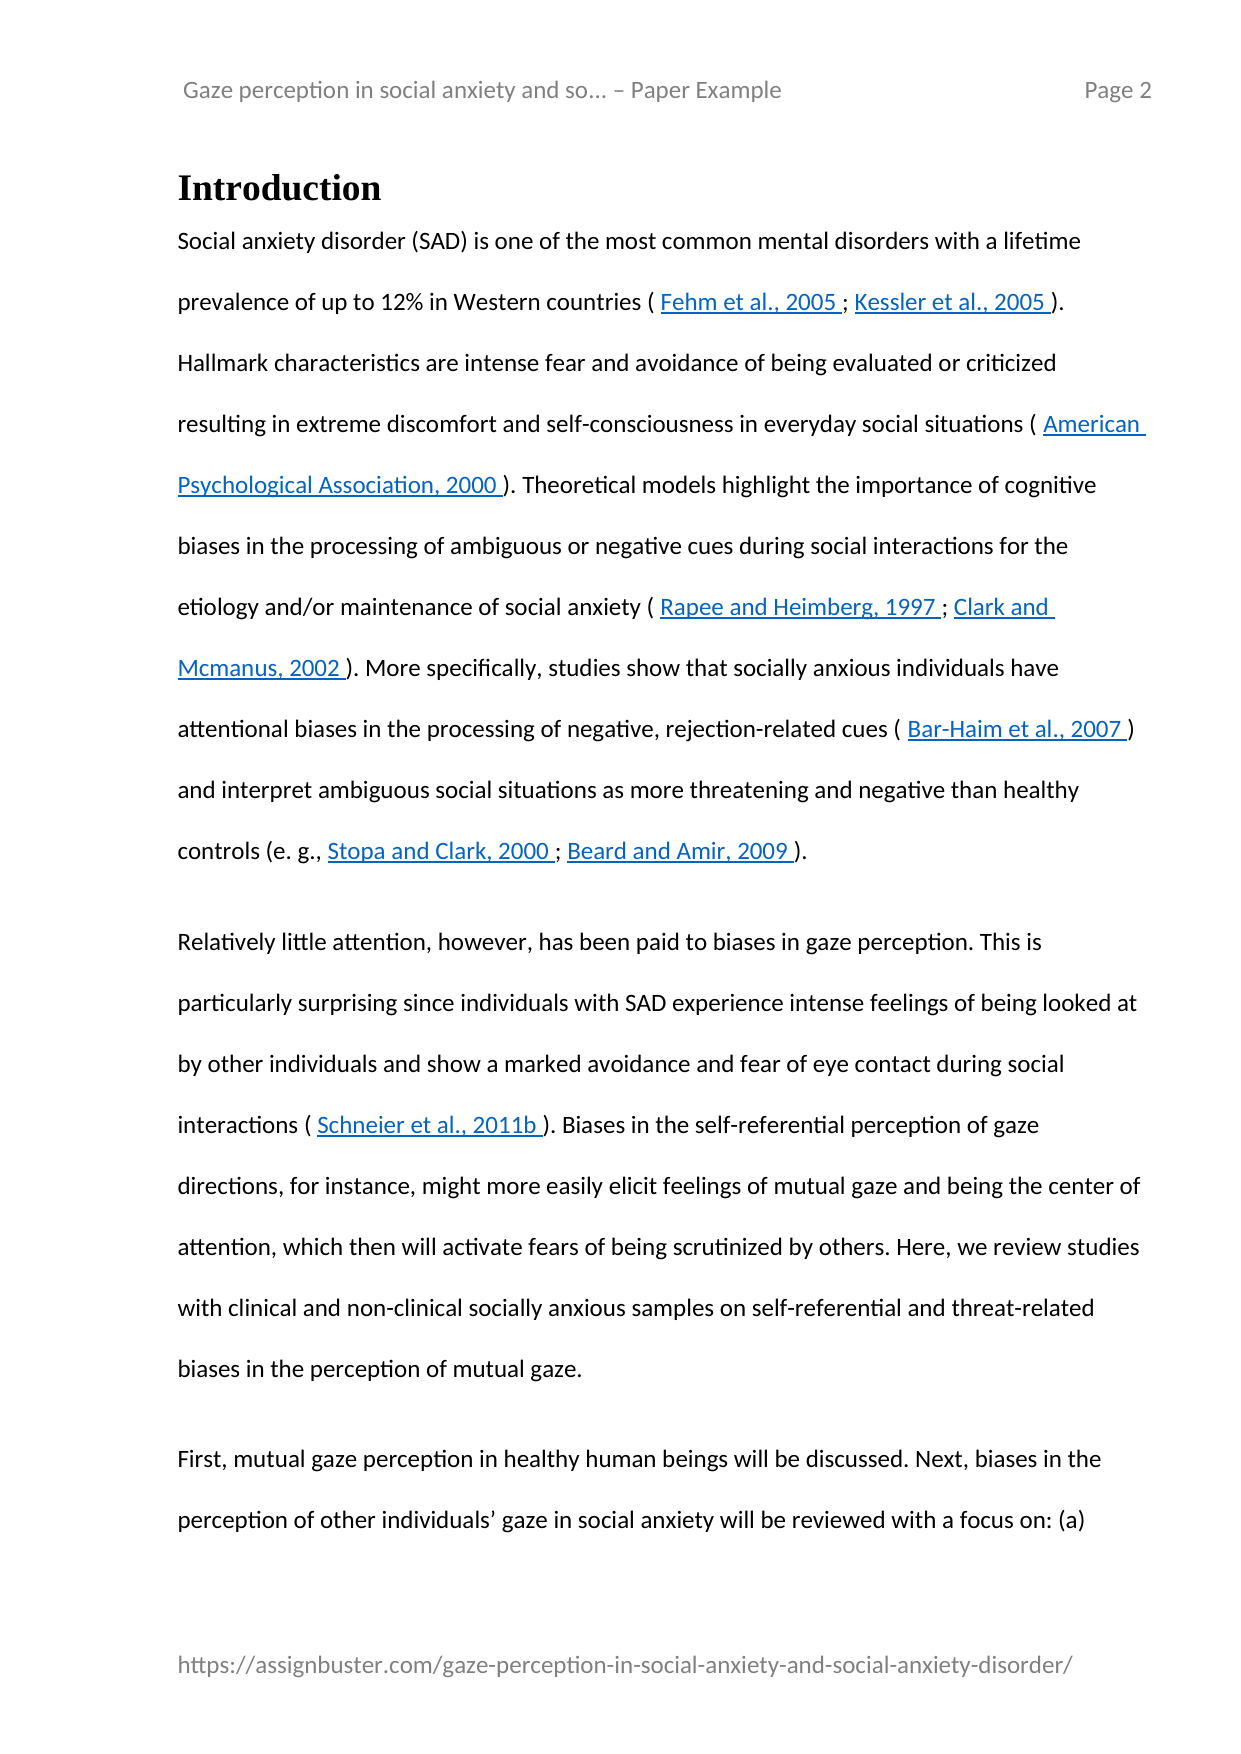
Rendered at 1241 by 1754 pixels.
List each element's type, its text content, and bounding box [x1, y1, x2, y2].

text Relatively little attention, however, has been paid to biases in gaze perception. This is particularly surprising since individuals with SAD experience intense feelings of being looked at by other individuals and show a marked avoidance and fear of eye contact during social interactions ( Schneier et al., 2011b ). Biases in the self-referential perception of gaze directions, for instance, might more easily elicit feelings of mutual gaze and being the center of attention, which then will activate fears of being scrutinized by others. Here, we review studies with clinical and non-clinical socially anxious samples on self-referential and threat-related biases in the perception of mutual gaze. [177, 926, 1152, 1384]
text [177, 1444, 1152, 1535]
text Social anxiety disorder (SAD) is one of the most common mental disorders with a lifetime prevalence of up to 12% in Western countries ( Fehm et al., 2005 ; Kessler et al., 2005 ). Hallmark characteristics are intense fear and avoidance of being evaluated or criticized resulting in extreme discomfort and self-consciousness in everyday social situations ( American Psychological Association, 2000 ). Theoretical models highlight the importance of cognitive biases in the processing of ambiguous or negative cues during social interactions for the etiology and/or maintenance of social anxiety ( Rapee and Heimberg, 1997 ; Clark and Mcmanus, 2002 ). More specifically, studies show that socially anxious individuals have attentional biases in the processing of negative, rejection-related cues ( Bar-Haim et al., 2007 ) and interpret ambiguous social situations as more threatening and negative than healthy controls (e. g., Stopa and Clark, 2000 ; Beard and Amir, 2009 ). [177, 225, 1152, 866]
subtitle Introduction [177, 166, 1152, 209]
